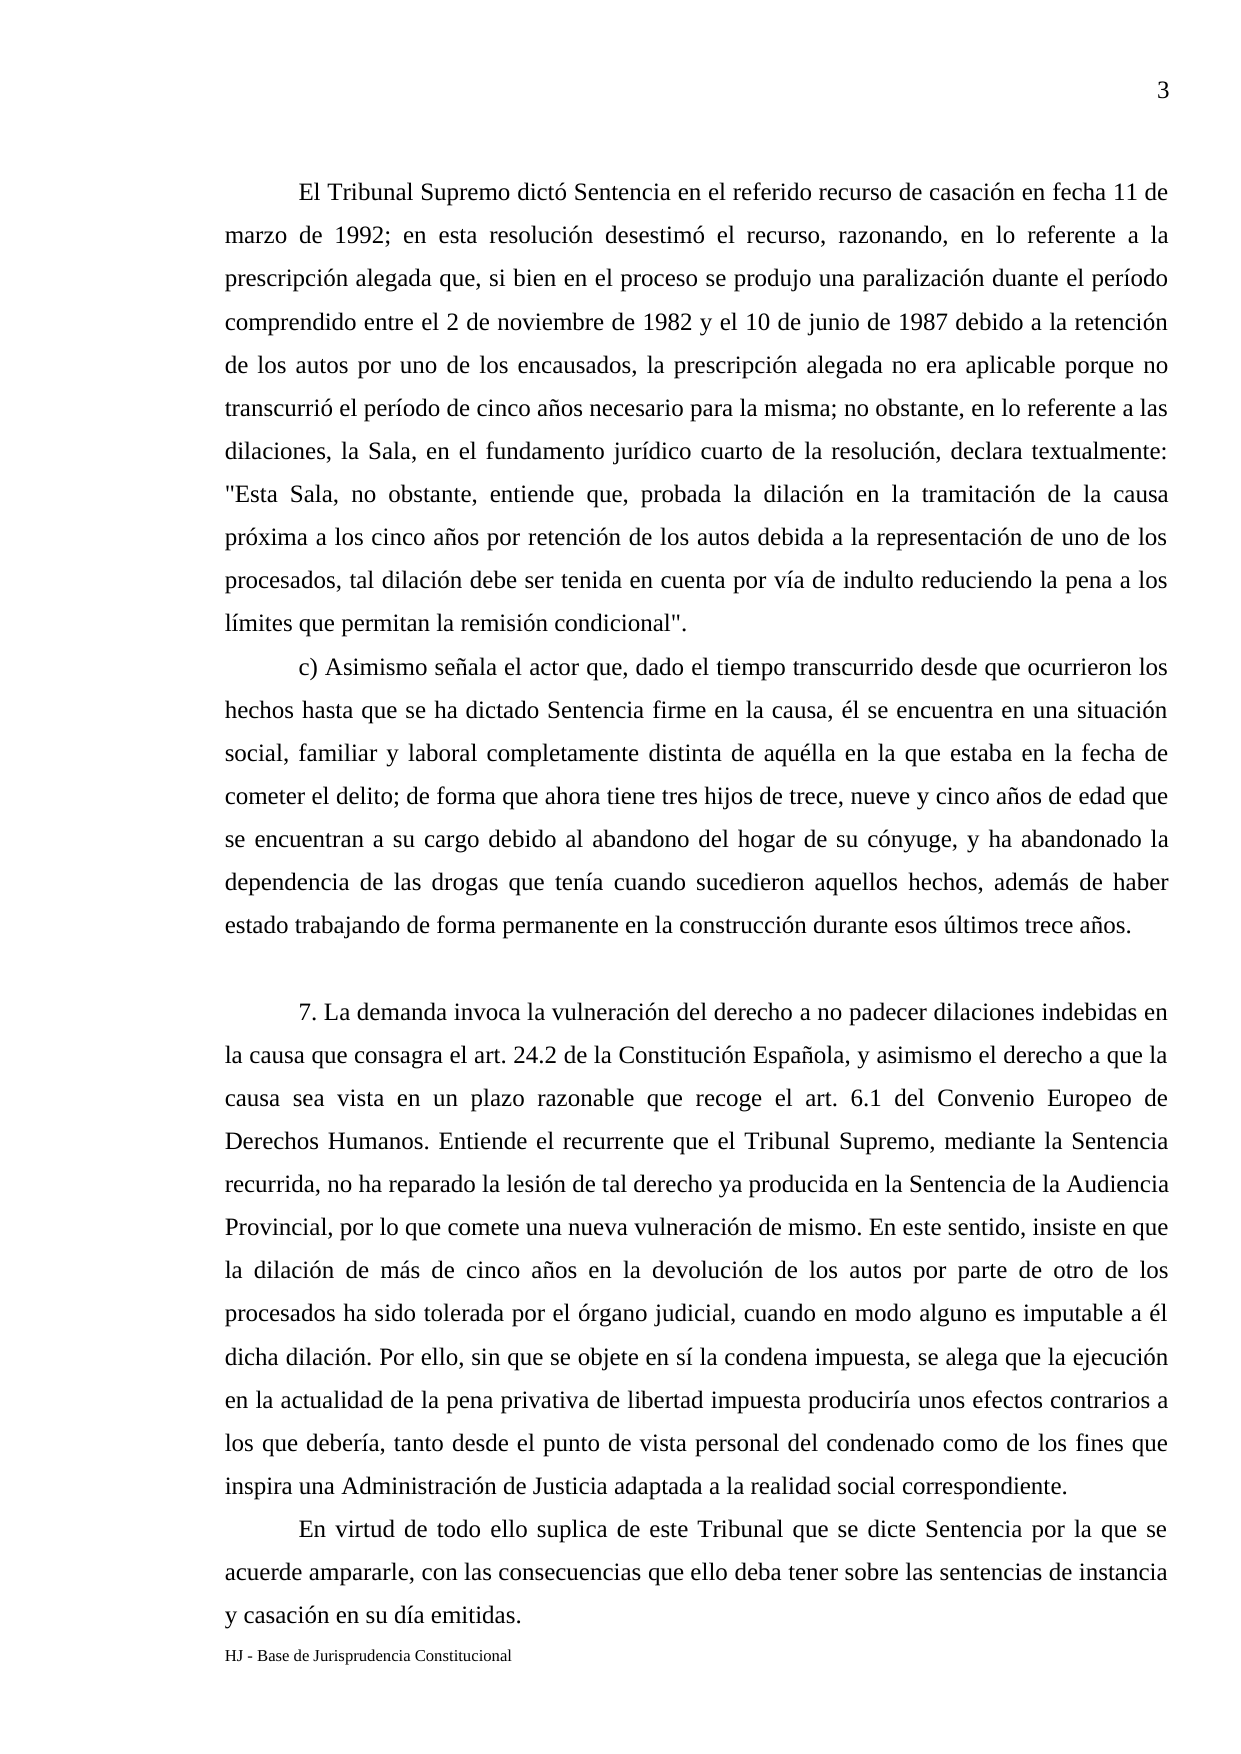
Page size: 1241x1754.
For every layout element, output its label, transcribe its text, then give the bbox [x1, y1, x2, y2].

text c) Asimismo señala el actor que, dado el tiempo transcurrido desde que ocurrieron los hechos hasta que se ha dictado Sentencia firme en la causa, él se encuentra en una situación social, familiar y laboral completamente distinta de aquélla en la que estaba en la fecha de cometer el delito; de forma que ahora tiene tres hijos de trece, nueve y cinco años de edad que se encuentran a su cargo debido al abandono del hogar de su cónyuge, y ha abandonado la dependencia de las drogas que tenía cuando sucedieron aquellos hechos, además de haber estado trabajando de forma permanente en la construcción durante esos últimos trece años. [224, 652, 1169, 939]
text El Tribunal Supremo dictó Sentencia en el referido recurso de casación en fecha 11 de marzo de 1992; en esta resolución desestimó el recurso, razonando, en lo referente a la prescripción alegada que, si bien en el proceso se produjo una paralización duante el período comprendido entre el 2 de noviembre de 1982 y el 10 de junio de 1987 debido a la retención de los autos por uno de los encausados, la prescripción alegada no era aplicable porque no transcurrió el período de cinco años necesario para la misma; no obstante, en lo referente a las dilaciones, la Sala, en el fundamento jurídico cuarto de la resolución, declara textualmente: "Esta Sala, no obstante, entiende que, probada la dilación en la tramitación de la causa próxima a los cinco años por retención de los autos debida a la representación de uno de los procesados, tal dilación debe ser tenida en cuenta por vía de indulto reduciendo la pena a los límites que permitan la remisión condicional". [224, 177, 1169, 637]
text En virtud de todo ello suplica de este Tribunal que se dicte Sentencia por la que se acuerde ampararle, con las consecuencias que ello deba tener sobre las sentencias de instancia y casación en su día emitidas. [224, 1514, 1169, 1629]
text 7. La demanda invoca la vulneración del derecho a no padecer dilaciones indebidas en la causa que consagra el art. 24.2 de la Constitución Española, y asimismo el derecho a que la causa sea vista en un plazo razonable que recoge el art. 6.1 del Convenio Europeo de Derechos Humanos. Entiende el recurrente que el Tribunal Supremo, mediante la Sentencia recurrida, no ha reparado la lesión de tal derecho ya producida en la Sentencia de la Audiencia Provincial, por lo que comete una nueva vulneración de mismo. En este sentido, insiste en que la dilación de más de cinco años en la devolución de los autos por parte de otro de los procesados ha sido tolerada por el órgano judicial, cuando en modo alguno es imputable a él dicha dilación. Por ello, sin que se objete en sí la condena impuesta, se alega que la ejecución en la actualidad de la pena privativa de libertad impuesta produciría unos efectos contrarios a los que debería, tanto desde el punto de vista personal del condenado como de los fines que inspira una Administración de Justicia adaptada a la realidad social correspondiente. [224, 997, 1169, 1500]
